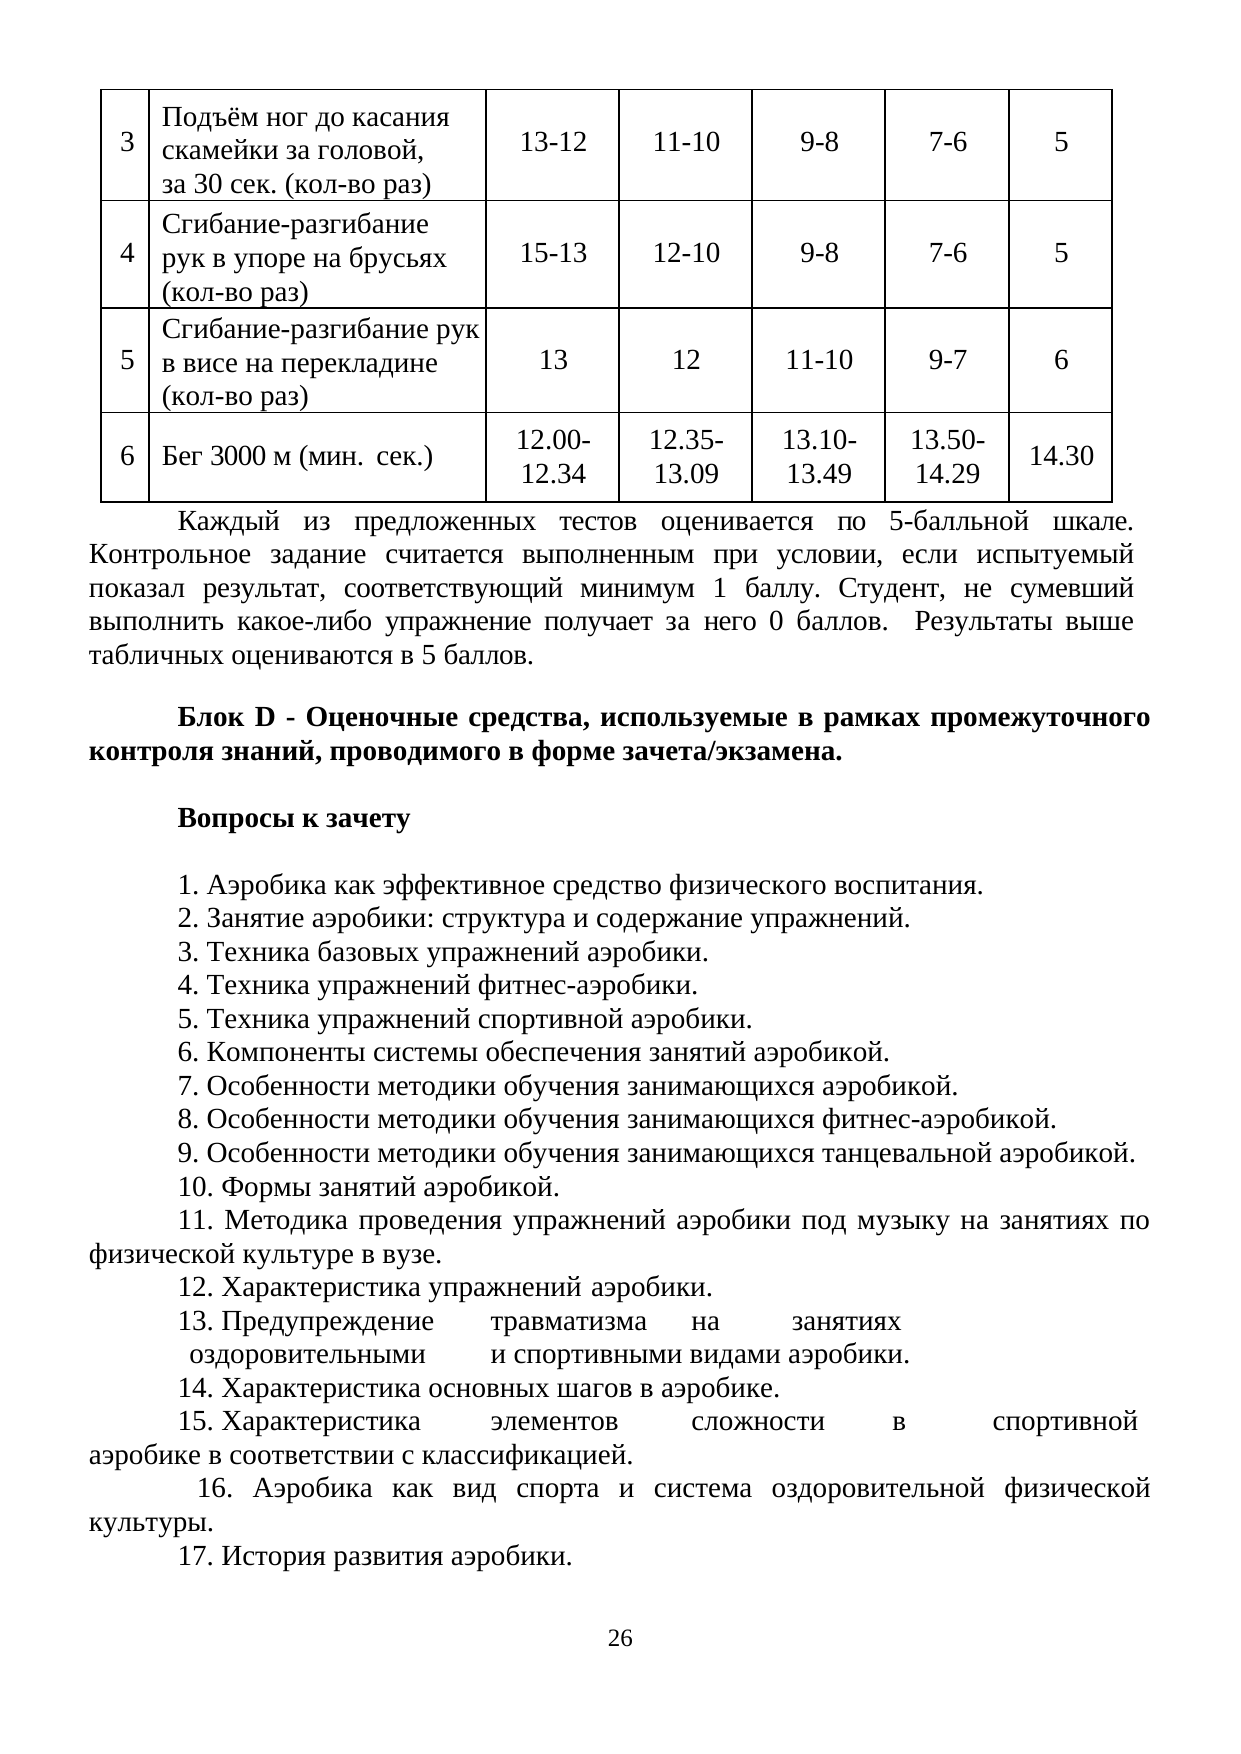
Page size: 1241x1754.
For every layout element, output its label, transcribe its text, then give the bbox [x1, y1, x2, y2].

text 17. История развития аэробики. [89, 1538, 1152, 1571]
text 3. Техника базовых упражнений аэробики. [89, 934, 1152, 967]
text 8. Особенности методики обучения занимающихся фитнес-аэробикой. [89, 1102, 1152, 1135]
table_cell 5 [1010, 90, 1111, 199]
table_cell 12.00- 12.34 [487, 413, 618, 501]
table_cell Бег 3000 м (мин. сек.) [150, 413, 485, 501]
text 14. Характеристика основных шагов в аэробике. [89, 1370, 1152, 1403]
table_cell Сгибание-разгибание рук в упоре на брусьях (кол-во раз) [150, 201, 485, 307]
text 4. Техника упражнений фитнес-аэробики. [89, 967, 1152, 1001]
text 16. Аэробика как вид спорта и система оздоровительной физической культуры. [89, 1471, 1152, 1538]
text 7. Особенности методики обучения занимающихся аэробикой. [89, 1068, 1152, 1102]
table_cell 12-10 [620, 201, 751, 307]
text 10. Формы занятий аэробикой. [89, 1169, 1152, 1202]
text 12. Характеристика упражнений аэробики. [89, 1269, 1152, 1303]
table_cell 13-12 [487, 90, 618, 199]
text 1. Аэробика как эффективное средство физического воспитания. [89, 867, 1152, 900]
table_cell 6 [102, 413, 148, 501]
text 13. Предупреждение травматизма на занятиях оздоровительными и спортивными видами аэробики. [89, 1303, 1152, 1370]
table_cell 7-6 [886, 201, 1008, 307]
table_cell 11-10 [620, 90, 751, 199]
table_cell Подъём ног до касания скамейки за головой, за 30 сек. (кол-во раз) [150, 90, 485, 199]
table_cell 5 [1010, 201, 1111, 307]
text 11. Методика проведения упражнений аэробики под музыку на занятиях по физической культуре в вузе. [89, 1202, 1152, 1269]
text 5. Техника упражнений спортивной аэробики. [89, 1001, 1152, 1034]
table_cell 6 [1010, 309, 1111, 412]
table_cell 11-10 [753, 309, 884, 412]
table_cell 13.50- 14.29 [886, 413, 1008, 501]
table_cell 4 [102, 201, 148, 307]
text 2. Занятие аэробики: структура и содержание упражнений. [89, 900, 1152, 934]
table_cell 3 [102, 90, 148, 199]
text Вопросы к зачету [89, 800, 1152, 833]
table_cell 7-6 [886, 90, 1008, 199]
table_cell 9-7 [886, 309, 1008, 412]
text 15. Характеристика элементов сложности в спортивной аэробике в соответствии с классификацией. [89, 1403, 1152, 1471]
table_cell Сгибание-разгибание рук в висе на перекладине (кол-во раз) [150, 309, 485, 412]
table_cell 5 [102, 309, 148, 412]
table_cell 12.35- 13.09 [620, 413, 751, 501]
text Блок D - Оценочные средства, используемые в рамках промежуточного контроля знаний, проводимого в форме зачетa/экзамена. [89, 699, 1152, 766]
table_cell 9-8 [753, 90, 884, 199]
table_cell 13.10- 13.49 [753, 413, 884, 501]
table_cell 12 [620, 309, 751, 412]
table_cell 9-8 [753, 201, 884, 307]
text Каждый из предложенных тестов оценивается по 5-балльной шкале. Контрольное задание считается выполненным при условии, если испытуемый показал результат, соответствующий минимум 1 баллу. Студент, не сумевший выполнить какое-либо упражнение получает за него 0 баллов. Результаты выше табличных оцениваются в 5 баллов. [89, 503, 1134, 670]
table_cell 15-13 [487, 201, 618, 307]
text 6. Компоненты системы обеспечения занятий аэробикой. [89, 1034, 1152, 1068]
text 9. Особенности методики обучения занимающихся танцевальной аэробикой. [89, 1135, 1152, 1169]
table_cell 14.30 [1010, 413, 1111, 501]
table_cell 13 [487, 309, 618, 412]
